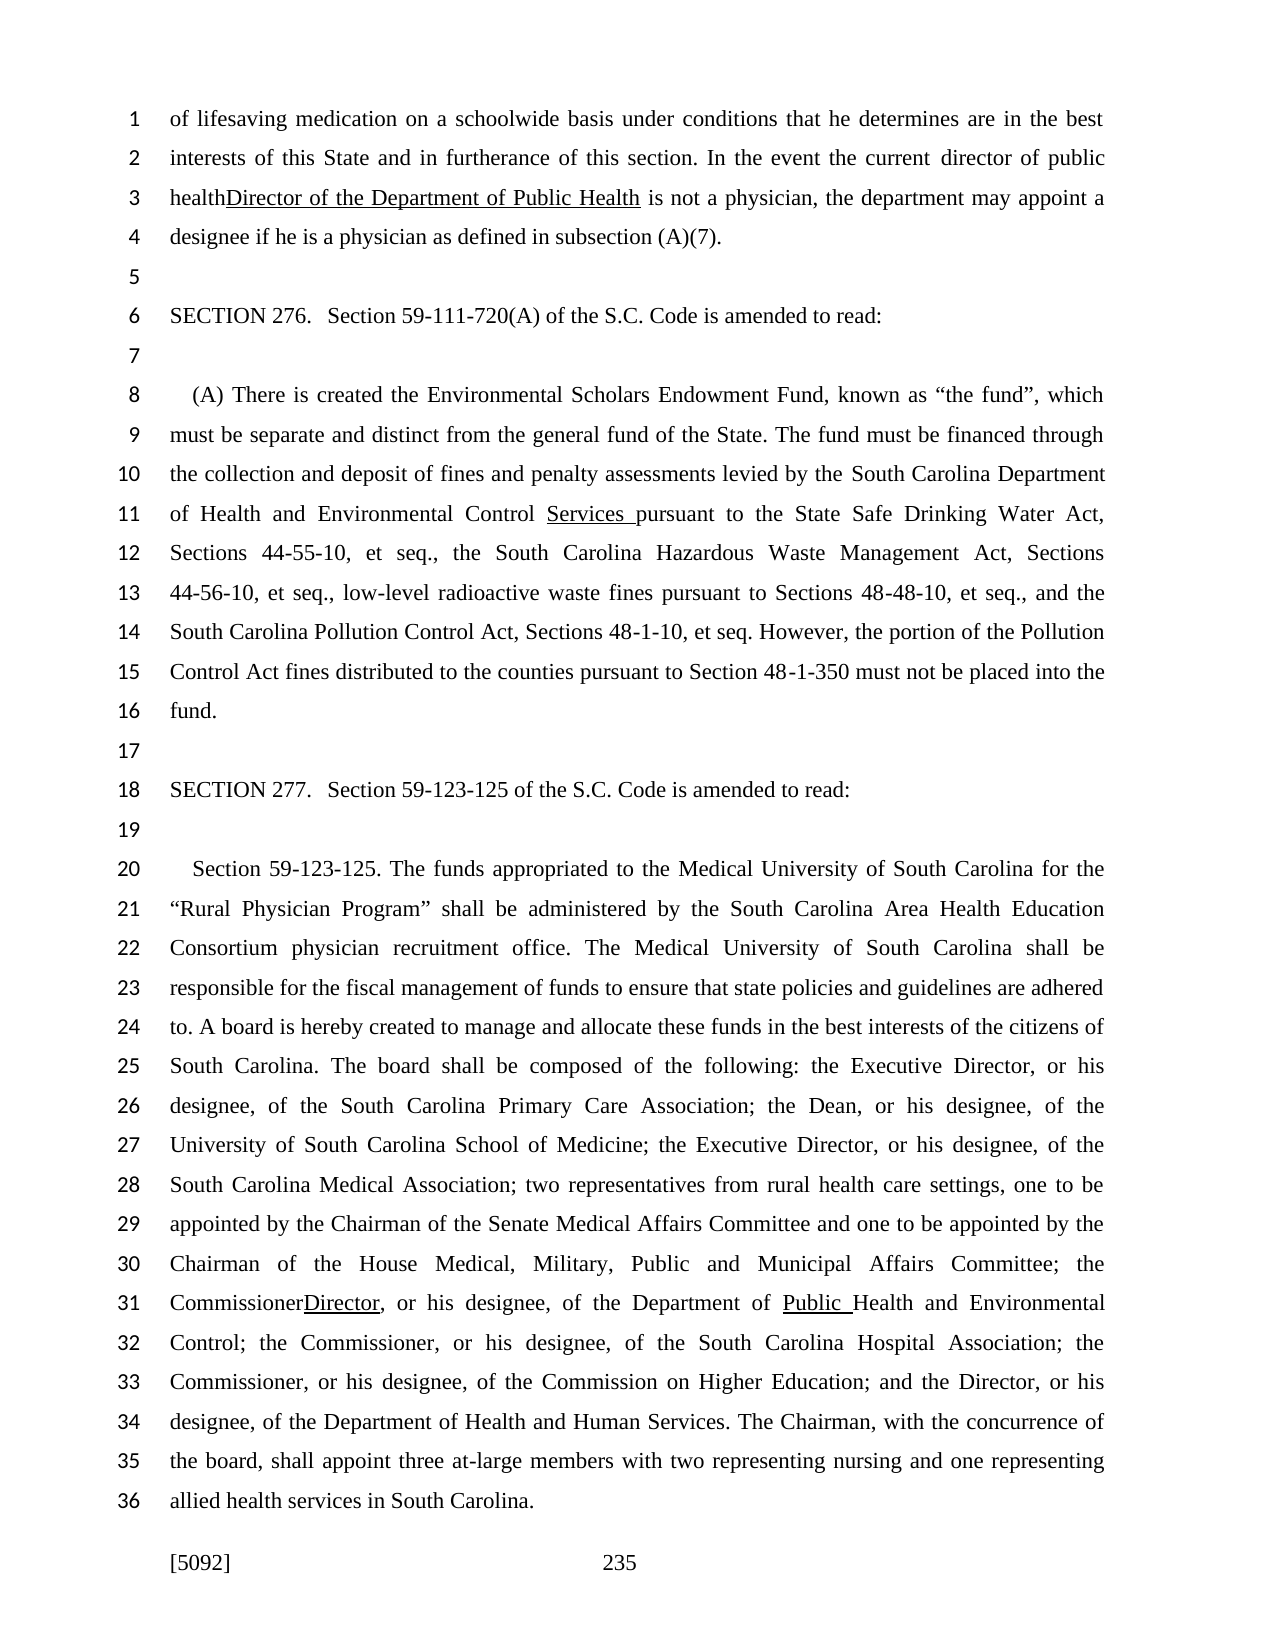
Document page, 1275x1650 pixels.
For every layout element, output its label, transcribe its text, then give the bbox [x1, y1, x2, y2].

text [169, 105, 1106, 250]
text SECTION 277. Section 59‑123‑125 of the S.C. Code is amended to read: [169, 776, 1106, 802]
text (A) There is created the Environmental Scholars Endowment Fund, known as “the fund”, which must be separate and distinct from the general fund of the State. The fund must be financed through the collection and deposit of fines and penalty assessments levied by the South Carolina Department of Health and Environmental Control Services pursuant to the State Safe Drinking Water Act, Sections 44‑55‑10, et seq., the South Carolina Hazardous Waste Management Act, Sections 44‑56‑10, et seq., low‑level radioactive waste fines pursuant to Sections 48‑48‑10, et seq., and the South Carolina Pollution Control Act, Sections 48‑1‑10, et seq. However, the portion of the Pollution Control Act fines distributed to the counties pursuant to Section 48‑1‑350 must not be placed into the fund. [169, 381, 1106, 723]
text Section 59‑123‑125. The funds appropriated to the Medical University of South Carolina for the “Rural Physician Program” shall be administered by the South Carolina Area Health Education Consortium physician recruitment office. The Medical University of South Carolina shall be responsible for the fiscal management of funds to ensure that state policies and guidelines are adhered to. A board is hereby created to manage and allocate these funds in the best interests of the citizens of South Carolina. The board shall be composed of the following: the Executive Director, or his designee, of the South Carolina Primary Care Association; the Dean, or his designee, of the University of South Carolina School of Medicine; the Executive Director, or his designee, of the South Carolina Medical Association; two representatives from rural health care settings, one to be appointed by the Chairman of the Senate Medical Affairs Committee and one to be appointed by the Chairman of the House Medical, Military, Public and Municipal Affairs Committee; the CommissionerDirector, or his designee, of the Department of Public Health and Environmental Control; the Commissioner, or his designee, of the South Carolina Hospital Association; the Commissioner, or his designee, of the Commission on Higher Education; and the Director, or his designee, of the Department of Health and Human Services. The Chairman, with the concurrence of the board, shall appoint three at‑large members with two representing nursing and one representing allied health services in South Carolina. [169, 855, 1106, 1513]
text SECTION 276. Section 59‑111‑720(A) of the S.C. Code is amended to read: [169, 302, 1106, 329]
